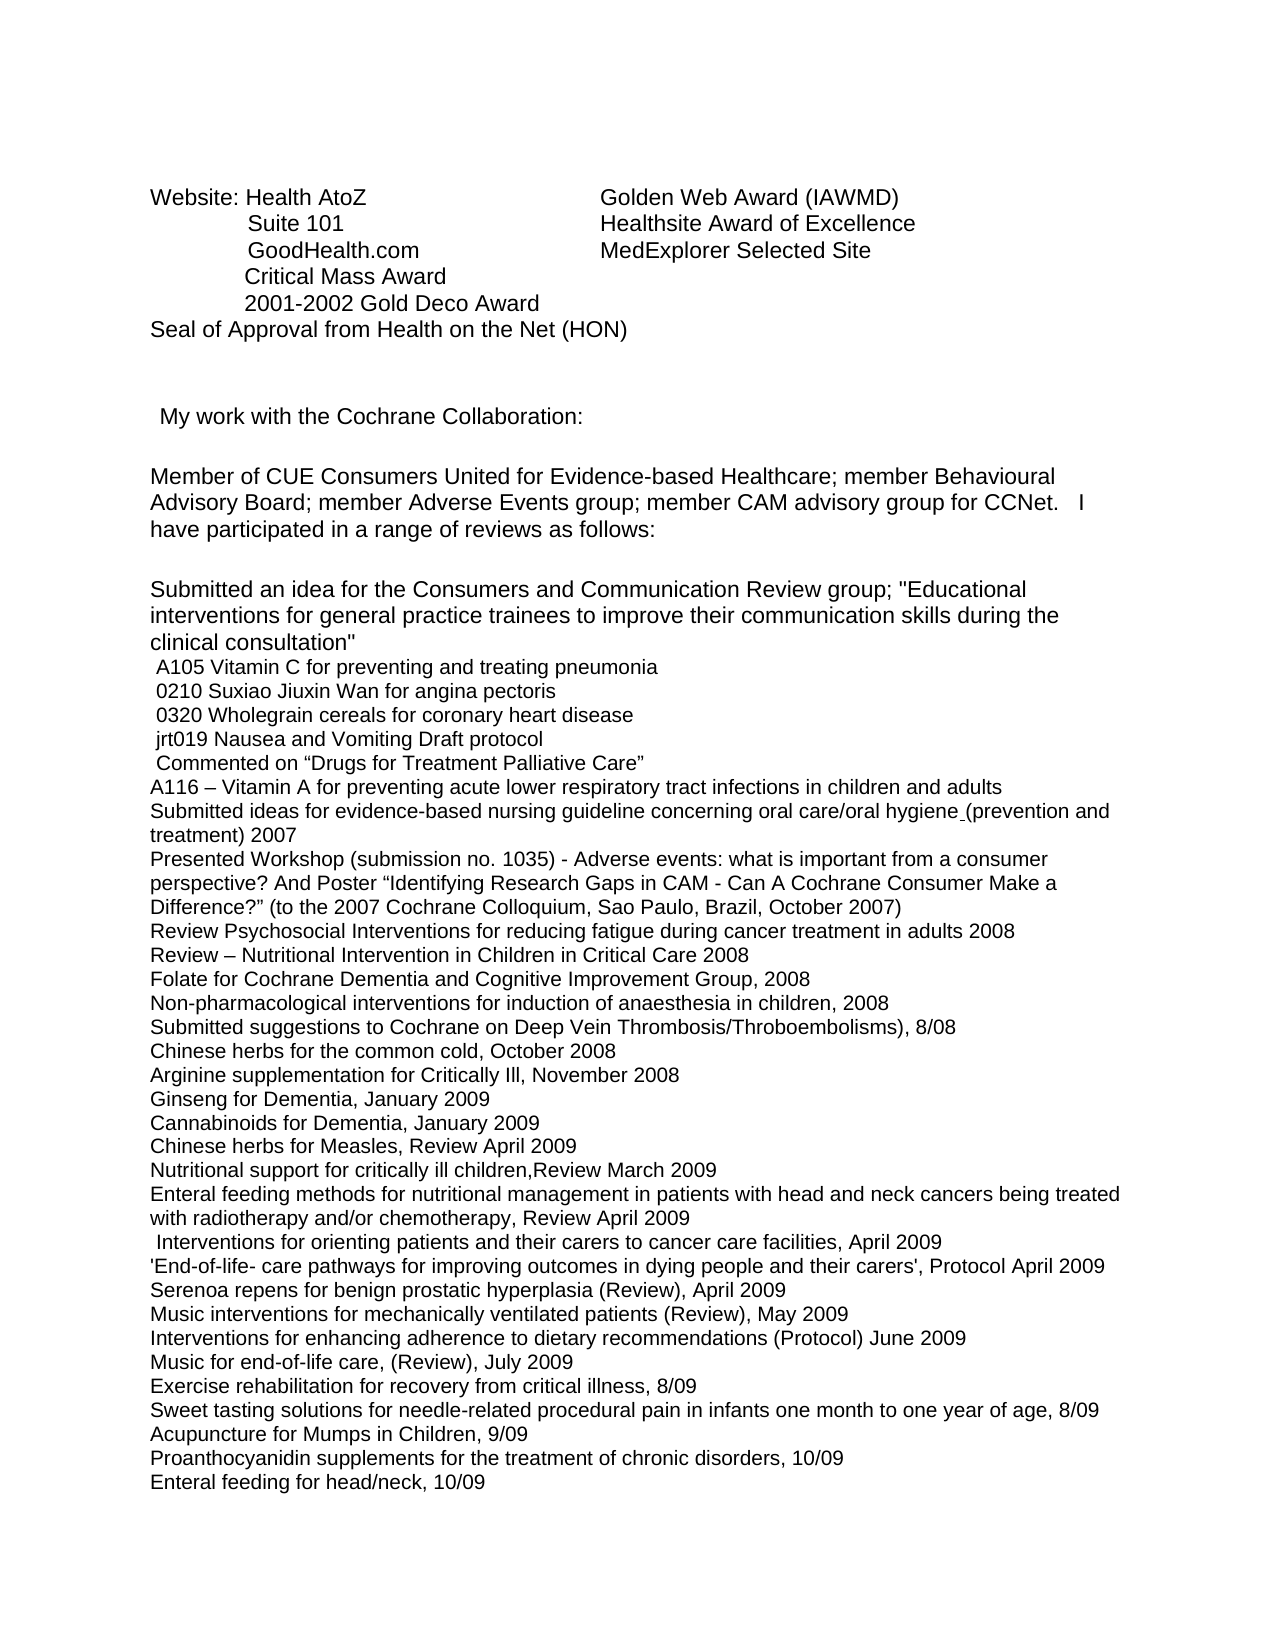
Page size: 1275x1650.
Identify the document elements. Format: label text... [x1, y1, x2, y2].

text Chinese herbs for Measles, Review April 2009 [150, 1134, 1125, 1158]
text My work with the Cochrane Collaboration: [159, 403, 1125, 429]
text Enteral feeding methods for nutritional management in patients with head and neck cancers being treated with radiotherapy and/or chemotherapy, Review April 2009 [150, 1182, 1125, 1230]
text Folate for Cochrane Dementia and Cognitive Improvement Group, 2008 [150, 967, 1125, 991]
text Sweet tasting solutions for needle-related procedural pain in infants one month to one year of age, 8/09 [150, 1398, 1125, 1422]
text Seal of Approval from Health on the Net (HON) [150, 316, 1125, 342]
text 2001-2002 Gold Deco Award [225, 289, 1125, 316]
text A105 Vitamin C for preventing and treating pneumonia [150, 655, 1125, 679]
text Website: Health AtoZ Golden Web Award (IAWMD) [150, 184, 1125, 210]
text Suite 101 Healthsite Award of Excellence [150, 210, 1125, 237]
text Submitted an idea for the Consumers and Communication Review group; "Educational interventions for general practice trainees to improve their communication skills during the clinical consultation" [150, 576, 1125, 655]
text 0320 Wholegrain cereals for coronary heart disease [150, 703, 1125, 727]
text Proanthocyanidin supplements for the treatment of chronic disorders, 10/09 [150, 1446, 1125, 1470]
text Cannabinoids for Dementia, January 2009 [150, 1110, 1125, 1134]
text GoodHealth.com MedExplorer Selected Site [150, 237, 1125, 263]
text Critical Mass Award [150, 263, 1125, 289]
text jrt019 Nausea and Vomiting Draft protocol [150, 727, 1125, 751]
text Presented Workshop (submission no. 1035) - Adverse events: what is important from a consumer perspective? And Poster “Identifying Research Gaps in CAM - Can A Cochrane Consumer Make a Difference?” (to the 2007 Cochrane Colloquium, Sao Paulo, Brazil, October 2007) [150, 847, 1125, 919]
text Enteral feeding for head/neck, 10/09 [150, 1470, 1125, 1494]
text Serenoa repens for benign prostatic hyperplasia (Review), April 2009 [150, 1278, 1125, 1302]
text Nutritional support for critically ill children,Review March 2009 [150, 1158, 1125, 1182]
text Exercise rehabilitation for recovery from critical illness, 8/09 [150, 1374, 1125, 1398]
text Music for end-of-life care, (Review), July 2009 [150, 1350, 1125, 1374]
text Non-pharmacological interventions for induction of anaesthesia in children, 2008 [150, 991, 1125, 1014]
text Review Psychosocial Interventions for reducing fatigue during cancer treatment in adults 2008 [150, 919, 1125, 943]
text Review – Nutritional Intervention in Children in Critical Care 2008 [150, 943, 1125, 967]
text Commented on “Drugs for Treatment Palliative Care” [150, 751, 1125, 775]
text Interventions for orienting patients and their carers to cancer care facilities, April 2009 [150, 1230, 1125, 1254]
text 'End-of-life- care pathways for improving outcomes in dying people and their carers', Protocol April 2009 [150, 1254, 1125, 1278]
text Music interventions for mechanically ventilated patients (Review), May 2009 [150, 1302, 1125, 1326]
text Submitted suggestions to Cochrane on Deep Vein Thrombosis/Throboembolisms), 8/08 [150, 1014, 1125, 1038]
text Member of CUE Consumers United for Evidence-based Healthcare; member Behavioural Advisory Board; member Adverse Events group; member CAM advisory group for CCNet. I have participated in a range of reviews as follows: [150, 463, 1125, 542]
text A116 – Vitamin A for preventing acute lower respiratory tract infections in children and adults [150, 775, 1125, 799]
text Ginseng for Dementia, January 2009 [150, 1086, 1125, 1110]
text Acupuncture for Mumps in Children, 9/09 [150, 1422, 1125, 1446]
text 0210 Suxiao Jiuxin Wan for angina pectoris [150, 679, 1125, 703]
text Arginine supplementation for Critically Ill, November 2008 [150, 1062, 1125, 1086]
text Chinese herbs for the common cold, October 2008 [150, 1038, 1125, 1062]
text Interventions for enhancing adherence to dietary recommendations (Protocol) June 2009 [150, 1326, 1125, 1350]
text Submitted ideas for evidence-based nursing guideline concerning oral care/oral hygiene (prevention and treatment) 2007 [150, 799, 1125, 847]
